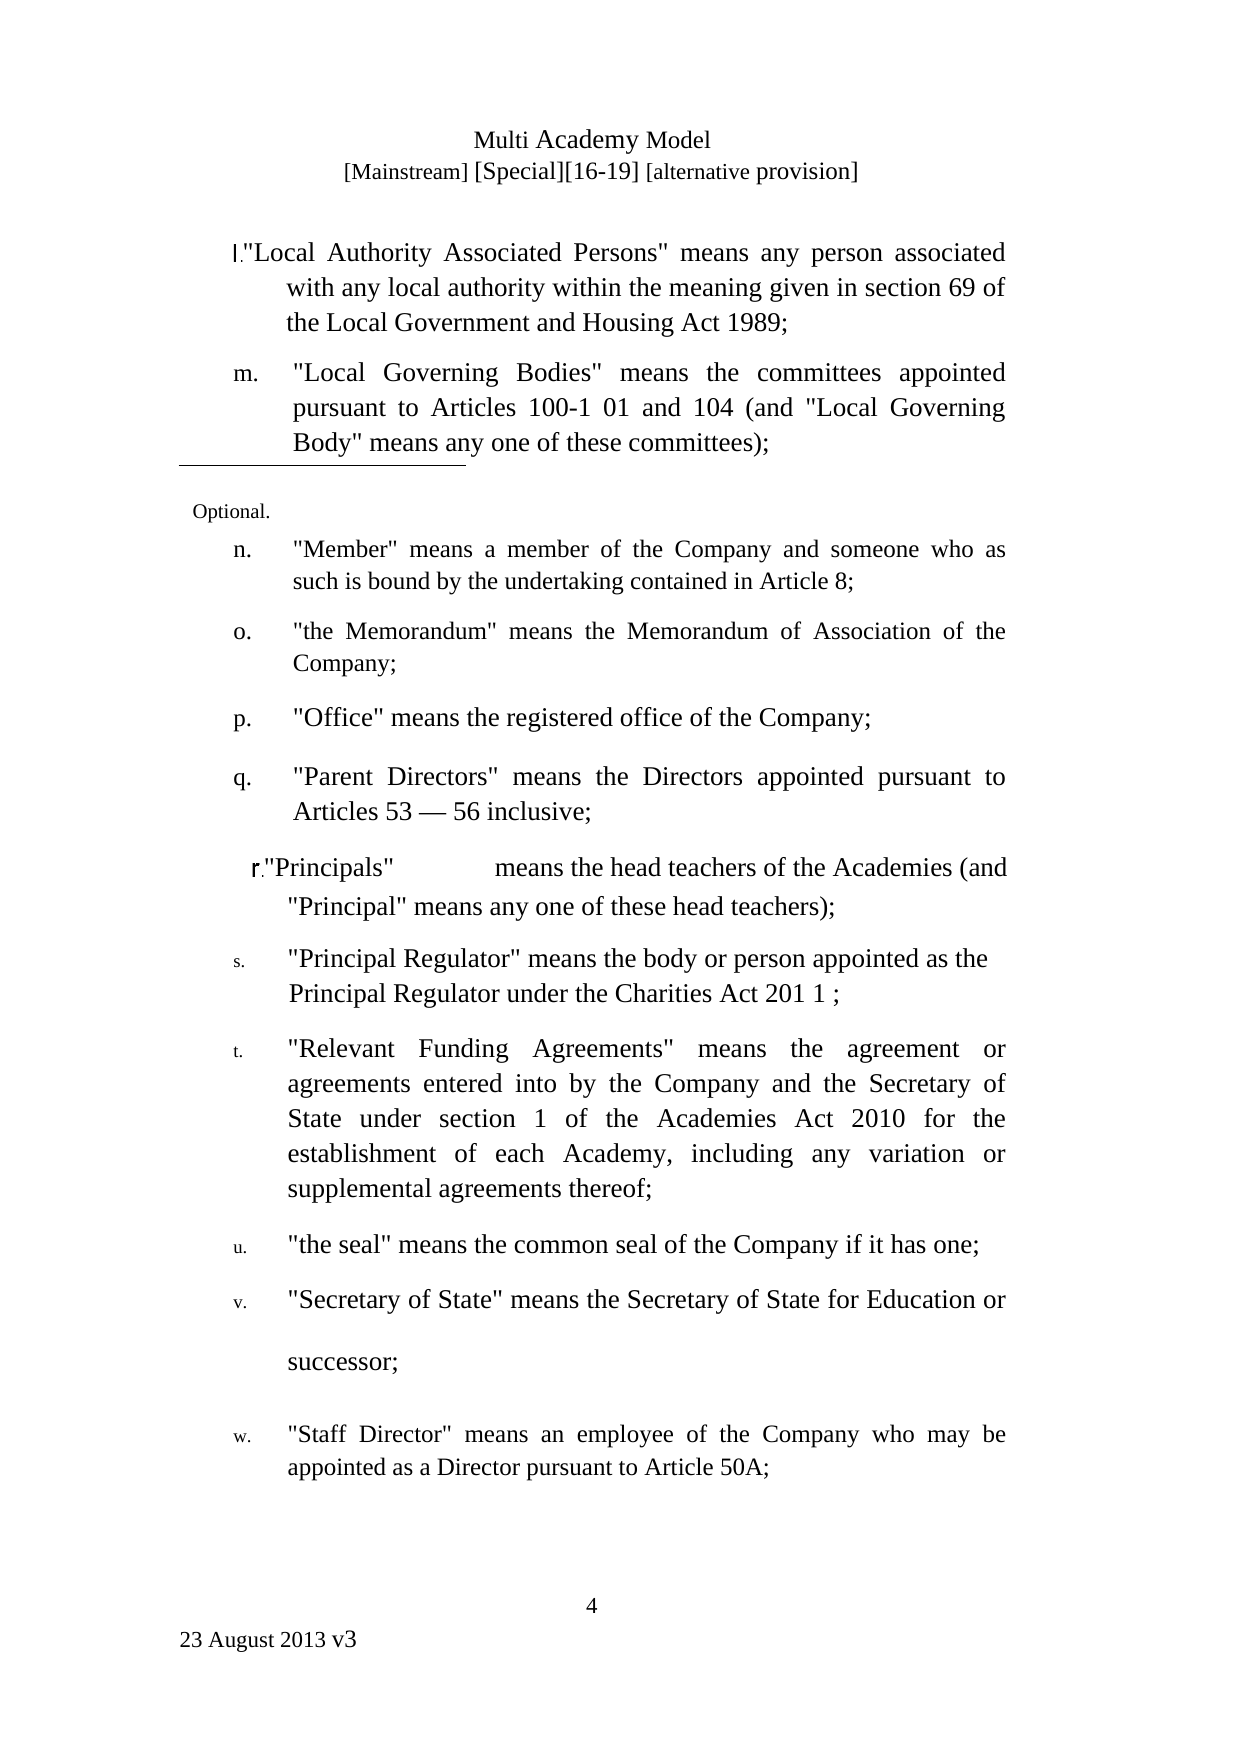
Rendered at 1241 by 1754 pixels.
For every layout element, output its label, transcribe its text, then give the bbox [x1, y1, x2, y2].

text "Principal" means any one of these head teachers); [287, 890, 1007, 922]
text "Local Authority Associated Persons" means any person associated with any local authority within the meaning given in section 69 of the Local Government and Housing Act 1989; [234, 236, 1007, 338]
list "the seal" means the common seal of the Company if it has one; [233, 1228, 1007, 1259]
text "Principals" means the head teachers of the Academies (and [179, 851, 1008, 882]
text Optional. [192, 499, 977, 523]
text Principal Regulator under the Charities Act 201 1 ; [288, 977, 1007, 1008]
list "Staff Director" means an employee of the Company who may be appointed as a Director pursuant to Article 50A; [233, 1419, 1007, 1480]
list "the Memorandum" means the Memorandum of Association of the Company; [233, 616, 1007, 677]
list "Secretary of State" means the Secretary of State for Education or successor; [233, 1283, 1007, 1376]
list "Relevant Funding Agreements" means the agreement or agreements entered into by the Company and the Secretary of State under section 1 of the Academies Act 2010 for the establishment of each Academy, including any variation or supplemental agreements thereof; [233, 1032, 1007, 1203]
list "Member" means a member of the Company and someone who as such is bound by the undertaking contained in Article 8; [233, 534, 1007, 595]
list "Local Governing Bodies" means the committees appointed pursuant to Articles 100-1 01 and 104 (and "Local Governing Body" means any one of these committees); [233, 356, 1007, 457]
list "Parent Directors" means the Directors appointed pursuant to Articles 53 — 56 inclusive; [233, 760, 1007, 826]
picture [252, 863, 264, 877]
list "Principal Regulator" means the body or person appointed as the [233, 942, 1007, 973]
picture [233, 244, 243, 262]
list "Office" means the registered office of the Company; [233, 701, 1007, 733]
